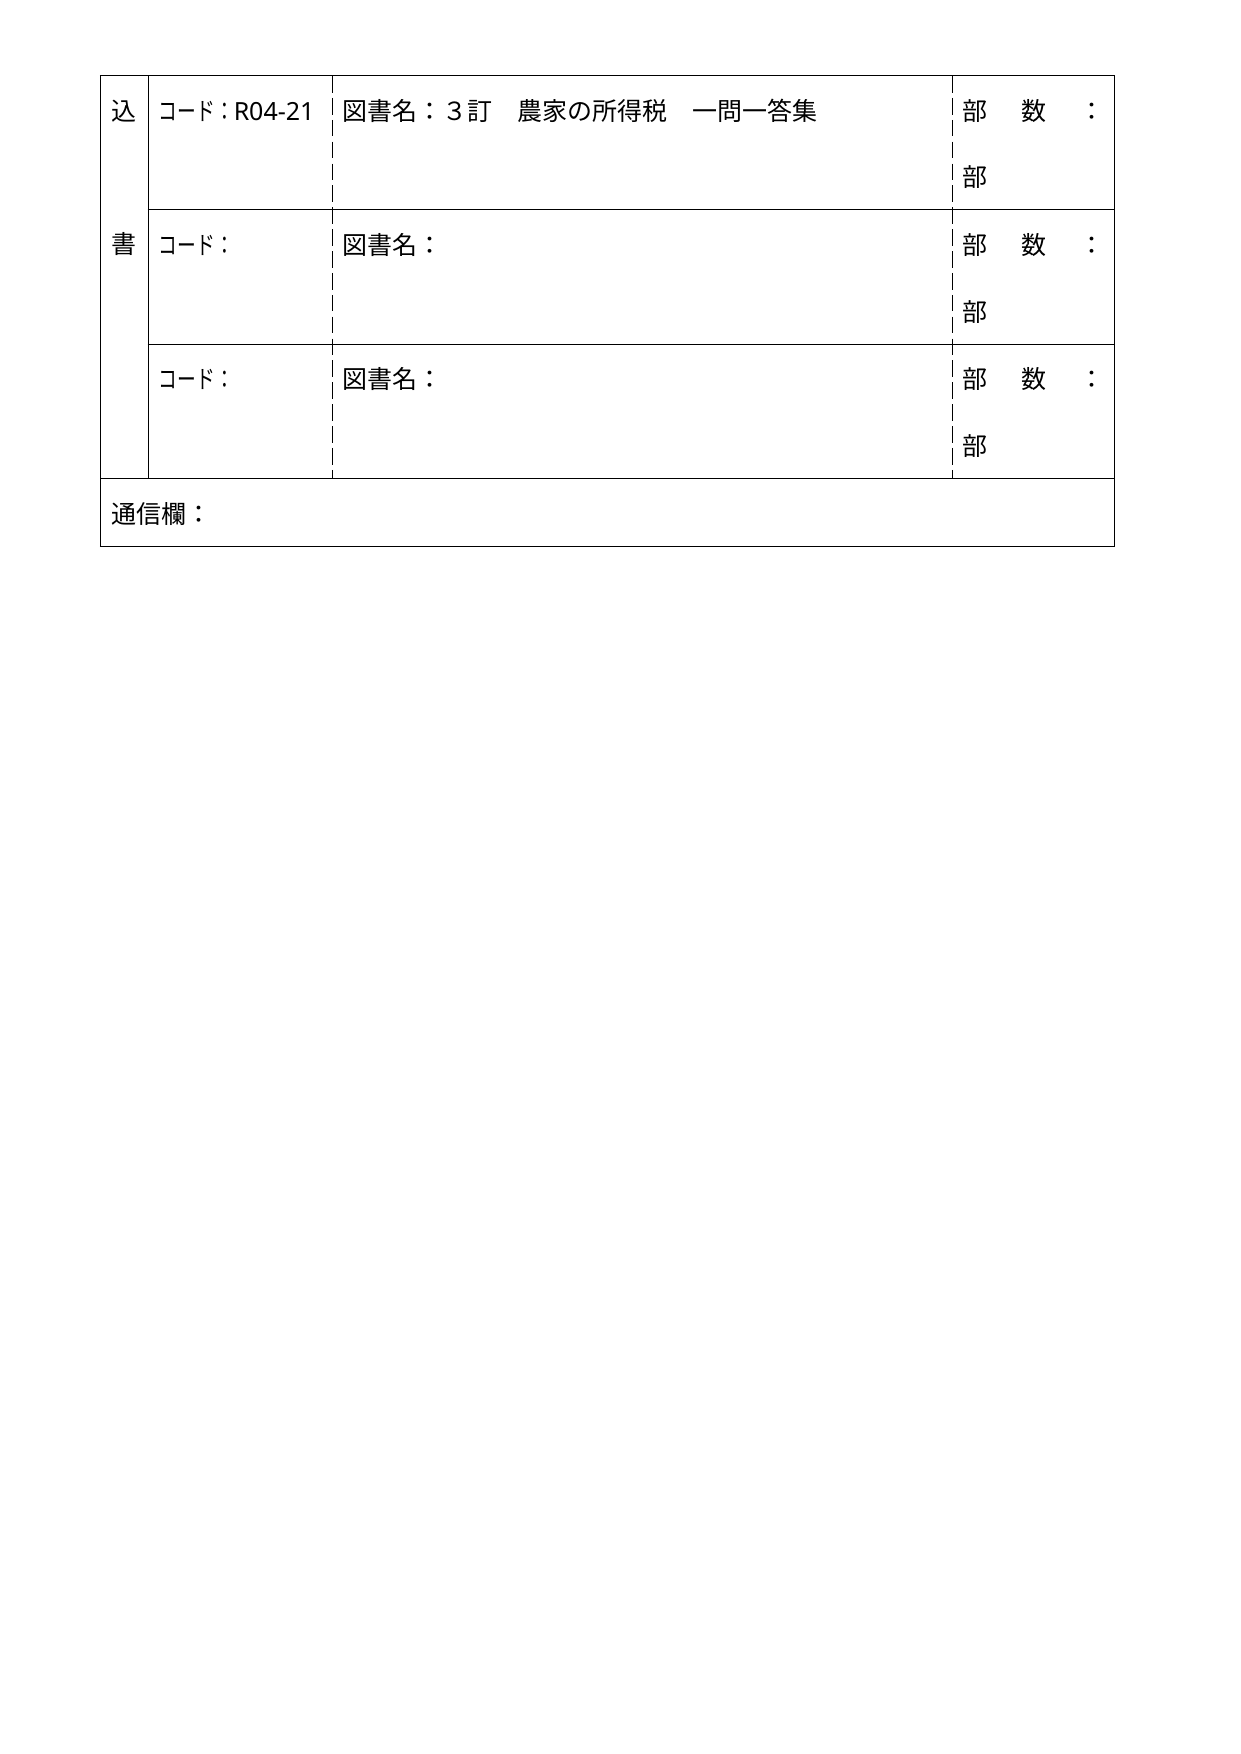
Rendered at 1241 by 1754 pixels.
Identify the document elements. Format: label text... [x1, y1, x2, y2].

table_cell 通信欄： [101, 479, 1114, 546]
table_cell コード：R04-21 [149, 76, 332, 209]
table_cell 部数： 部 [952, 76, 1114, 209]
table_cell コード： [149, 345, 332, 478]
table_cell 図書名： [332, 210, 952, 344]
table_cell 図書名： [332, 345, 952, 478]
table_cell 部数： 部 [952, 210, 1114, 344]
table_cell コード： [149, 210, 332, 344]
table_cell 部数： 部 [952, 345, 1114, 478]
table_cell 図書名：３訂 農家の所得税 一問一答集 [332, 76, 952, 209]
